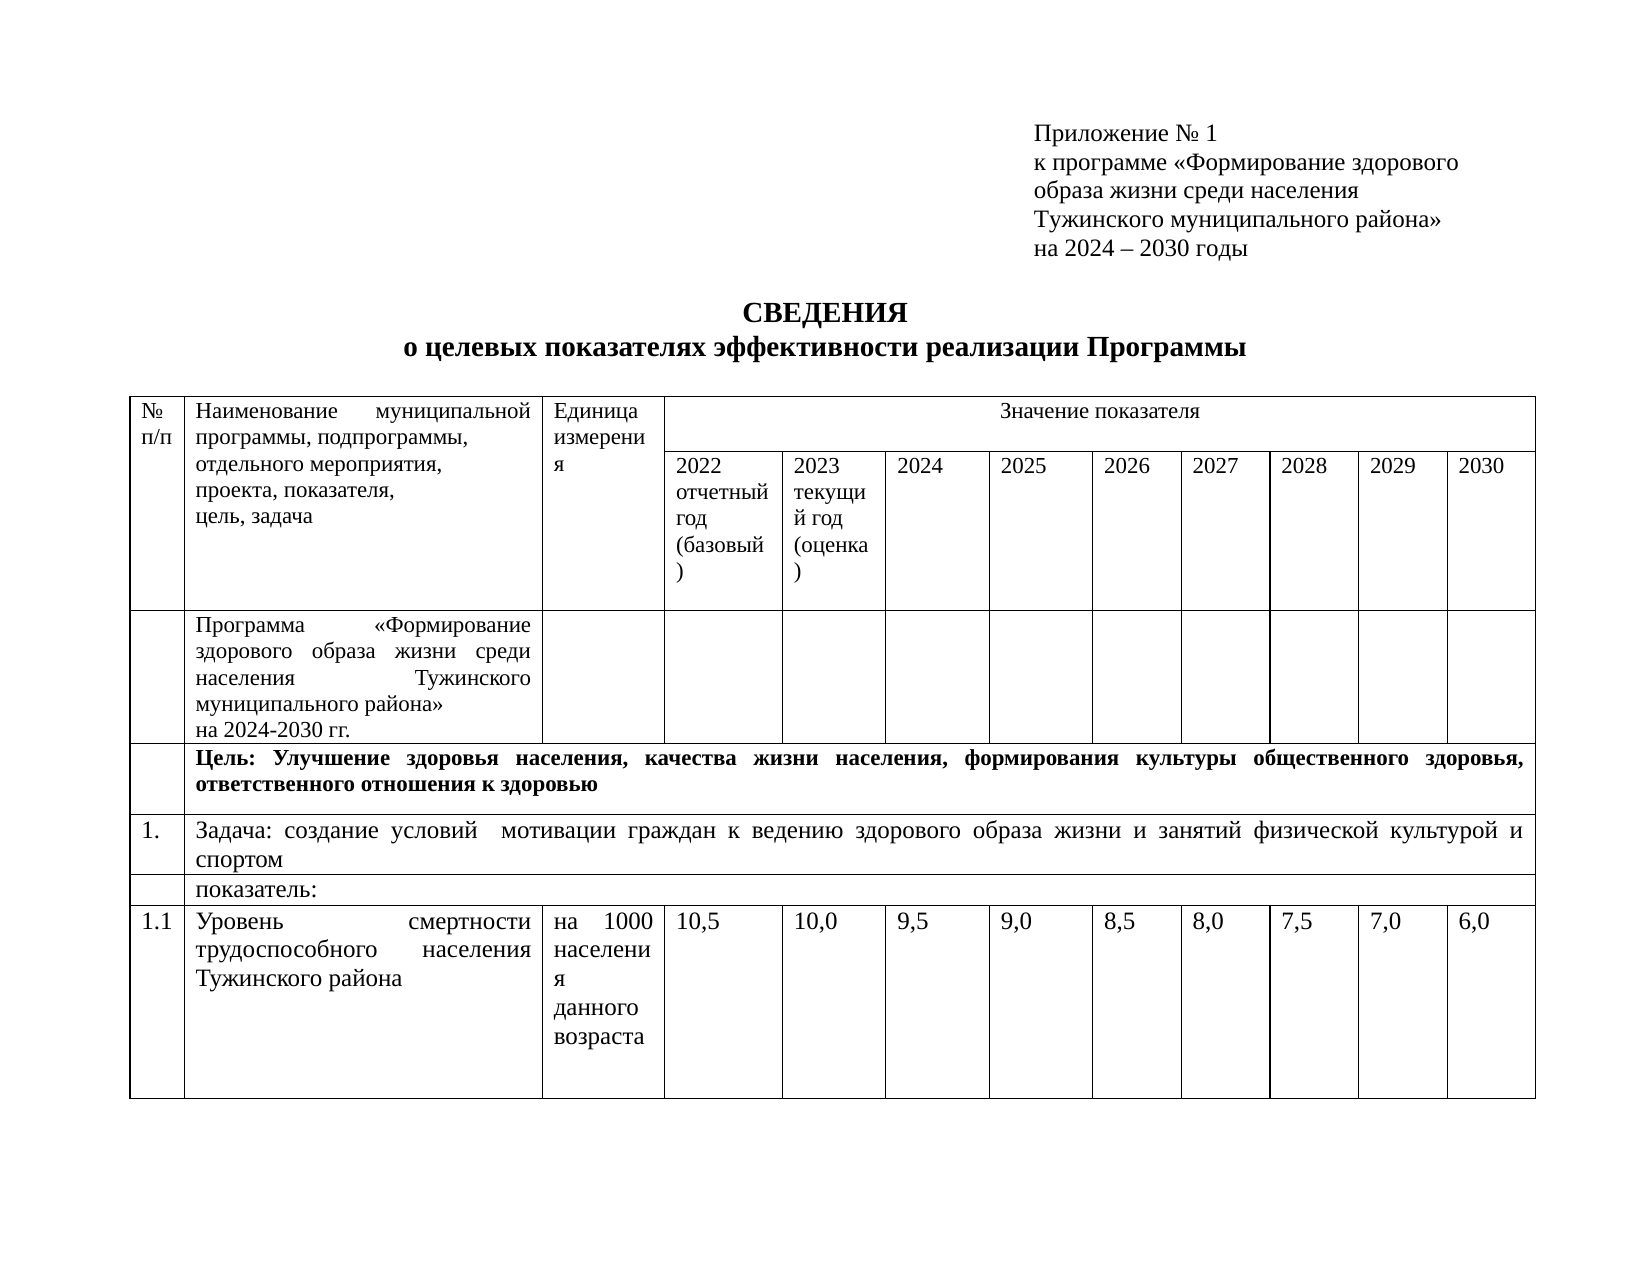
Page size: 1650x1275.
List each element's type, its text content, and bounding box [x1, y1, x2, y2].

table_cell [1359, 611, 1447, 743]
table_cell 9,0 [990, 906, 1092, 1098]
text образа жизни среди населения [1034, 176, 1547, 204]
table_cell на 1000 населения данного возраста [543, 906, 664, 1098]
table_header Наименование муниципальной программы, подпрограммы, отдельного мероприятия, проекта, показателя, цель, задача [185, 397, 542, 610]
table_cell [886, 611, 989, 743]
table_cell 10,5 [665, 906, 782, 1098]
table_cell Программа «Формирование здорового образа жизни среди населения Тужинского муниципального района» на 2024-2030 гг. [185, 611, 542, 743]
table_cell [131, 611, 184, 743]
table_header № п/п [131, 397, 184, 610]
table_cell 2025 [990, 452, 1092, 610]
table_cell 2026 [1093, 452, 1181, 610]
table_cell Уровень смертности трудоспособного населения Тужинского района [185, 906, 542, 1098]
table_cell [543, 611, 664, 743]
table_header Значение показателя [665, 397, 1535, 451]
table_cell [131, 744, 184, 814]
table_cell [665, 611, 782, 743]
table_cell показатель: [185, 875, 1535, 905]
table_cell [990, 611, 1092, 743]
table_header Единица измерения [543, 397, 664, 610]
table_cell 1.1 [131, 906, 184, 1098]
table_cell 7,5 [1271, 906, 1358, 1098]
table_cell 8,5 [1093, 906, 1181, 1098]
table_cell 2028 [1271, 452, 1358, 610]
table_cell 2024 [886, 452, 989, 610]
table_cell [131, 875, 184, 905]
text к программе «Формирование здорового [1034, 147, 1547, 176]
text Приложение № 1 [1034, 118, 1547, 147]
table_cell 2023 текущий год (оценка) [783, 452, 885, 610]
table_cell Цель: Улучшение здоровья населения, качества жизни населения, формирования культуры общественного здоровья, ответственного отношения к здоровью [185, 744, 1535, 814]
table_cell Задача: создание условий мотивации граждан к ведению здорового образа жизни и занятий физической культурой и спортом [185, 815, 1535, 873]
table_cell 2029 [1359, 452, 1447, 610]
table_cell 6,0 [1448, 906, 1535, 1098]
table_cell 9,5 [886, 906, 989, 1098]
table_cell [1182, 611, 1269, 743]
table_cell 1. [131, 815, 184, 873]
text о целевых показателях эффективности реализации Программы [118, 329, 1532, 362]
table_cell [1448, 611, 1535, 743]
table_cell 7,0 [1359, 906, 1447, 1098]
text СВЕДЕНИЯ [118, 295, 1532, 329]
table_cell 2030 [1448, 452, 1535, 610]
text Тужинского муниципального района» [1034, 204, 1547, 233]
table_cell 2022 отчетный год (базовый) [665, 452, 782, 610]
table_cell [1093, 611, 1181, 743]
table_cell 10,0 [783, 906, 885, 1098]
table_cell 2027 [1182, 452, 1269, 610]
table_cell [1271, 611, 1358, 743]
table_cell [783, 611, 885, 743]
text на 2024 – 2030 годы [1034, 233, 1547, 262]
table_cell 8,0 [1182, 906, 1269, 1098]
